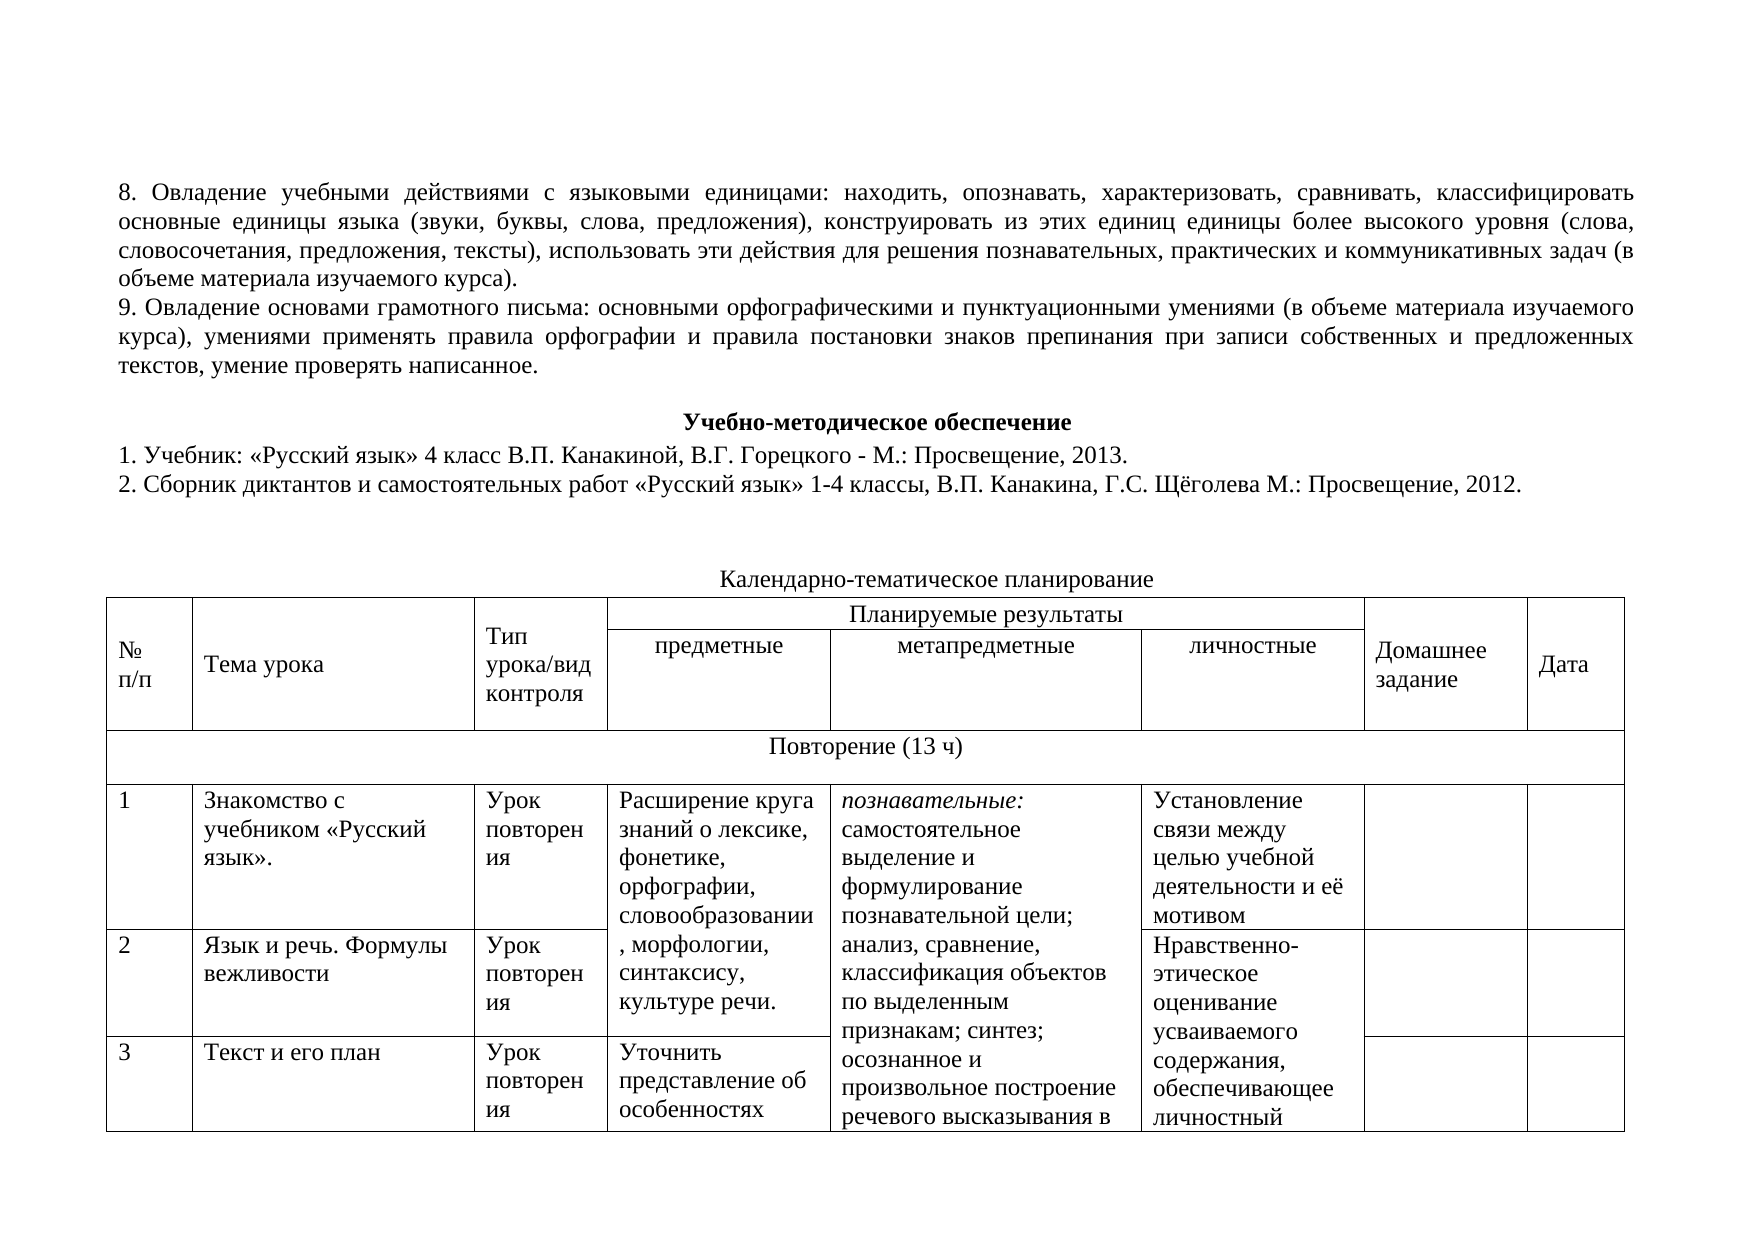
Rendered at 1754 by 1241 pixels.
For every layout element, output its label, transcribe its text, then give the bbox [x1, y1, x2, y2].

table_cell Знакомство с учебником «Русский язык». [193, 785, 474, 929]
text 2. Сборник диктантов и самостоятельных работ «Русский язык» 1-4 классы, В.П. Канакина, Г.С. Щёголева М.: Просвещение, 2012. [118, 469, 1636, 498]
table_header Домашнее задание [1365, 598, 1527, 730]
table_cell личностные [1142, 630, 1364, 730]
table_cell 2 [107, 930, 192, 1036]
table_cell [1365, 785, 1527, 929]
table_cell метапредметные [831, 630, 1141, 730]
table_cell Урок повторения [475, 1037, 607, 1131]
list Календарно-тематическое планирование [237, 564, 1636, 592]
table_cell познавательные: самостоятельное выделение и формулирование познавательной цели; анализ, сравнение, классификация объектов по выделенным признакам; синтез; осознанное и произвольное построение речевого высказывания в устной и письменной форме; построение логической цепи рассуждений; доказательство; коммуникативные: коммуникативные: владение монологической и диалогической формами речи в соответствии с грамматическими и синтаксическими нормами родного языка; регулятивные: постановка учебной задачи, оценивание качества и уровня усвоения материала [831, 785, 1141, 1131]
table_cell [1365, 1037, 1527, 1131]
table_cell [608, 1037, 830, 1131]
table_cell Установление связи между целью учебной деятельности и её мотивом [1142, 785, 1364, 929]
text Учебно-методическое обеспечение [118, 407, 1636, 436]
table_header Дата [1528, 598, 1624, 730]
table_cell Повторение (13 ч) [107, 731, 1624, 784]
table_cell 3 [107, 1037, 192, 1131]
table_cell [1528, 930, 1624, 1036]
text 1. Учебник: «Русский язык» 4 класс В.П. Канакиной, В.Г. Горецкого - М.: Просвещение, 2013. [118, 440, 1636, 469]
table_cell Текст и его план [193, 1037, 474, 1131]
table_cell [1528, 785, 1624, 929]
table_cell [1365, 930, 1527, 1036]
table_header Тема урока [193, 598, 474, 730]
table_cell предметные [608, 630, 830, 730]
table_cell Урок повторения [475, 930, 607, 1036]
table_cell [1528, 1037, 1624, 1131]
table_cell 1 [107, 785, 192, 929]
table_cell Расширение круга знаний о лексике, фонетике, орфографии, словообразовании, морфологии, синтаксису, культуре речи. [608, 785, 830, 1036]
table_header Тип урока/вид контроля [475, 598, 607, 730]
table_header № п/п [107, 598, 192, 730]
text 8. Овладение учебными действиями с языковыми единицами: находить, опознавать, характеризовать, сравнивать, классифицировать основные единицы языка (звуки, буквы, слова, предложения), конструировать из этих единиц единицы более высокого уровня (слова, словосочетания, предложения, тексты), использовать эти действия для решения познавательных, практических и коммуникативных задач (в объеме материала изучаемого курса). [118, 177, 1636, 292]
table_cell Нравственно-этическое оценивание усваиваемого содержания, обеспечивающее личностный выбор на основе социальных и личностных ценностей [1142, 930, 1364, 1131]
text 9. Овладение основами грамотного письма: основными орфографическими и пунктуационными умениями (в объеме материала изучаемого курса), умениями применять правила орфографии и правила постановки знаков препинания при записи собственных и предложенных текстов, умение проверять написанное. [118, 292, 1636, 378]
table_cell Язык и речь. Формулы вежливости [193, 930, 474, 1036]
table_cell Урок повторения [475, 785, 607, 929]
table_header Планируемые результаты [608, 598, 1364, 629]
